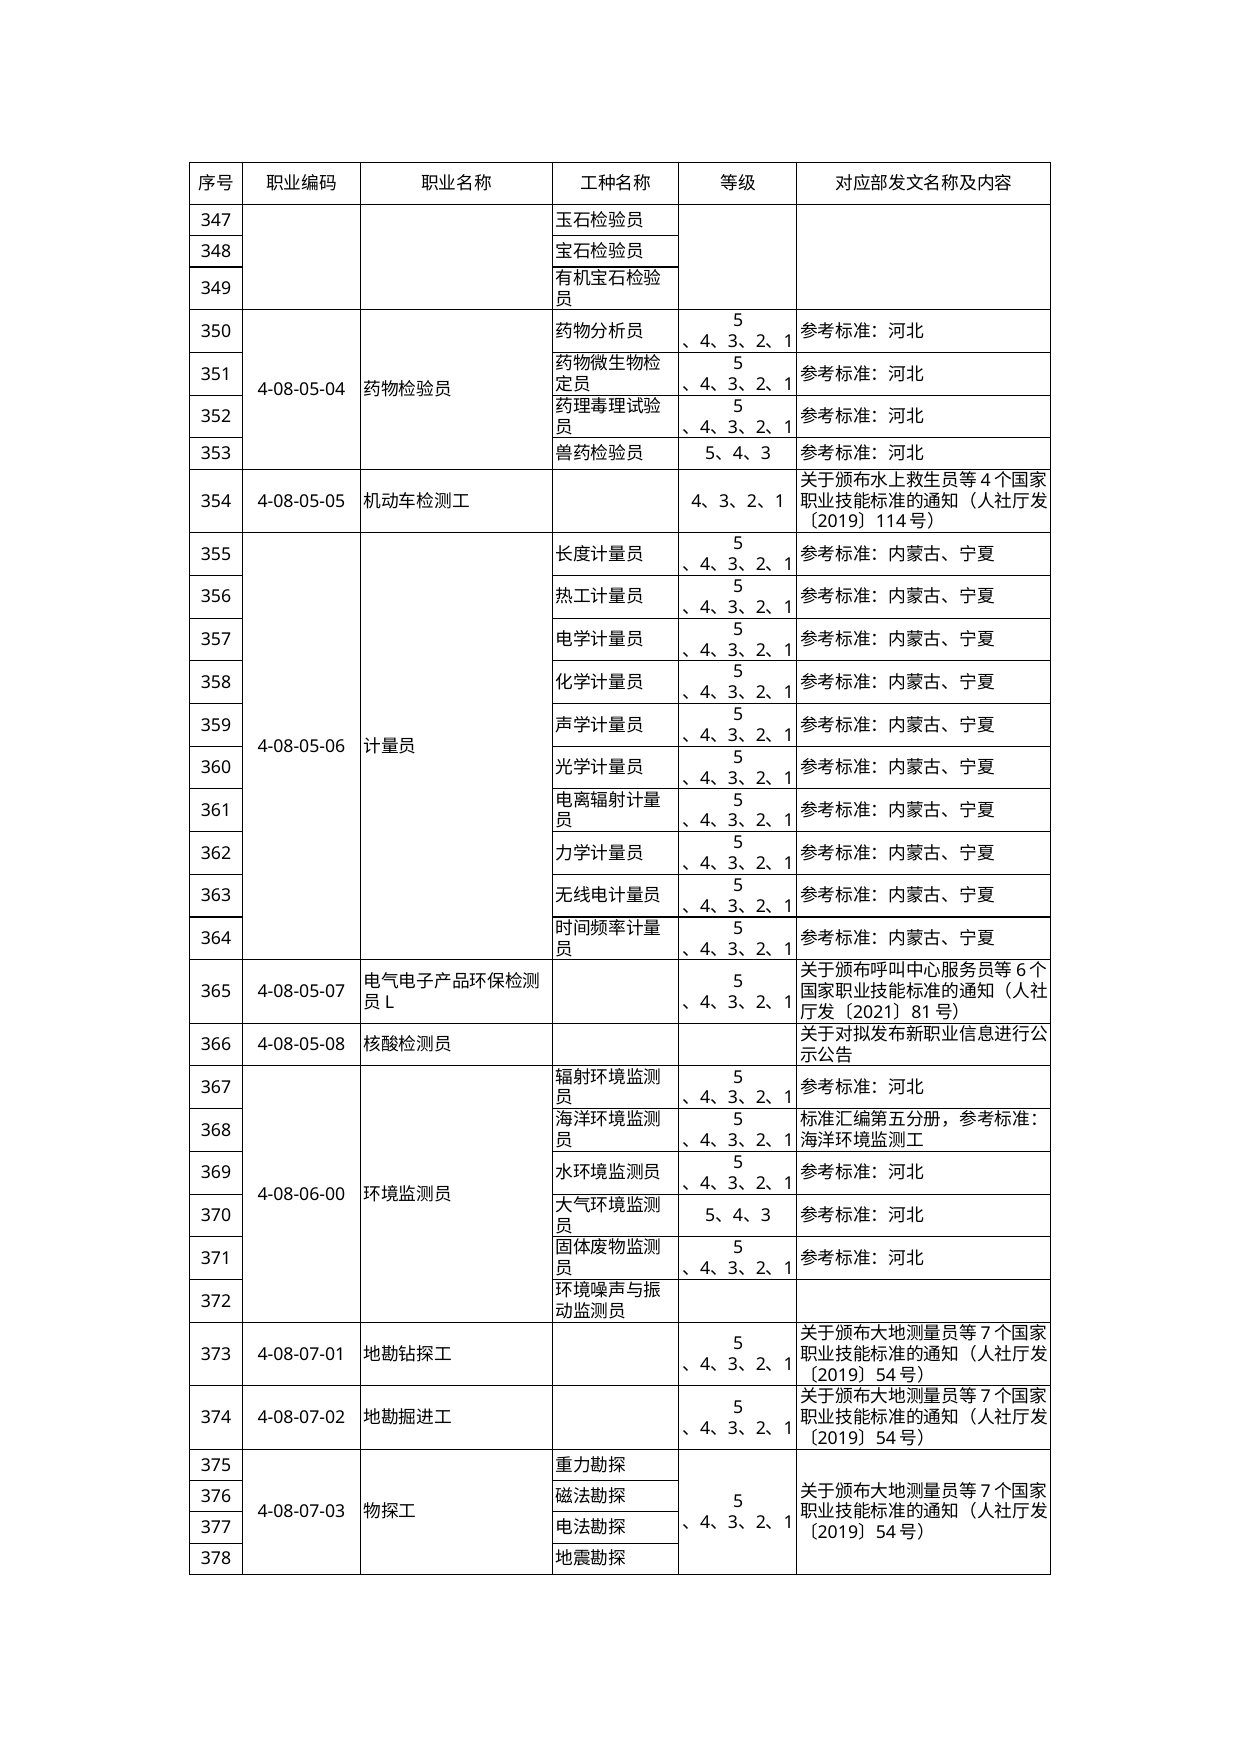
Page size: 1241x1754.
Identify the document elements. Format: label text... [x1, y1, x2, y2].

table_cell 5、4、3、2、1 [679, 533, 796, 575]
table_cell 372 [190, 1280, 242, 1322]
table_cell 5、4、3、2、1 [679, 960, 796, 1023]
table_header 职业编码 [243, 163, 360, 204]
table_cell 5、4、3、2、1 [679, 619, 796, 660]
table_cell 5、4、3、2、1 [679, 1450, 796, 1574]
table_cell 地勘钻探工 [361, 1323, 552, 1385]
table_cell 参考标准：河北 [797, 310, 1050, 352]
table_cell 375 [190, 1450, 242, 1480]
table_cell 电法勘探 [553, 1512, 678, 1542]
table_cell 机动车检测工 [361, 470, 552, 532]
table_cell [553, 960, 678, 1023]
table_cell 参考标准：河北 [797, 1152, 1050, 1193]
table_cell 359 [190, 704, 242, 746]
table_cell 4-08-05-08 [243, 1024, 360, 1065]
table_cell 369 [190, 1152, 242, 1193]
table_cell 5、4、3、2、1 [679, 1066, 796, 1108]
table_cell 5、4、3、2、1 [679, 832, 796, 874]
table_cell 358 [190, 661, 242, 703]
table_cell 4-08-05-05 [243, 470, 360, 532]
table_cell 电学计量员 [553, 619, 678, 660]
table_cell 4-08-05-04 [243, 310, 360, 468]
table_cell 参考标准：内蒙古、宁夏 [797, 576, 1050, 617]
table_header 等级 [679, 163, 796, 204]
table_cell 371 [190, 1237, 242, 1279]
table_cell 5、4、3、2、1 [679, 1109, 796, 1151]
table_cell 356 [190, 576, 242, 617]
table_cell 关于颁布呼叫中心服务员等6个 国家职业技能标准的通知（人社厅发〔2021〕81号） [797, 960, 1050, 1023]
table_cell 362 [190, 832, 242, 874]
table_cell 长度计量员 [553, 533, 678, 575]
table_cell 5、4、3、2、1 [679, 918, 796, 959]
table_cell 药理毒理试验员 [553, 396, 678, 437]
table_cell 4-08-05-07 [243, 960, 360, 1023]
table_cell 5、4、3、2、1 [679, 1152, 796, 1193]
table_cell 关于颁布大地测量员等7个国家职业技能标准的通知（人社厅发〔2019〕54号） [797, 1323, 1050, 1385]
table_cell 有机宝石检验员 [553, 268, 678, 309]
table_cell 重力勘探 [553, 1450, 678, 1480]
table_cell 参考标准：内蒙古、宁夏 [797, 747, 1050, 788]
table_cell [797, 1280, 1050, 1322]
table_cell 力学计量员 [553, 832, 678, 874]
table_cell 5、4、3 [679, 1195, 796, 1236]
table_cell 4-08-05-06 [243, 533, 360, 959]
table_cell 关于对拟发布新职业信息进行公示公告 [797, 1024, 1050, 1065]
table_cell 参考标准：河北 [797, 353, 1050, 394]
table_cell 大气环境监测员 [553, 1195, 678, 1236]
table_cell 兽药检验员 [553, 438, 678, 468]
table_cell 参考标准：内蒙古、宁夏 [797, 533, 1050, 575]
table_cell 参考标准：内蒙古、宁夏 [797, 619, 1050, 660]
table_cell 377 [190, 1512, 242, 1542]
table_cell 磁法勘探 [553, 1481, 678, 1511]
table_cell 辐射环境监测员 [553, 1066, 678, 1108]
table_cell 参考标准：内蒙古、宁夏 [797, 875, 1050, 916]
table_cell 5、4、3、2、1 [679, 789, 796, 831]
table_cell 5、4、3、2、1 [679, 396, 796, 437]
table_cell 核酸检测员 [361, 1024, 552, 1065]
table_header 对应部发文名称及内容 [797, 163, 1050, 204]
table_cell 水环境监测员 [553, 1152, 678, 1193]
table_header 序号 [190, 163, 242, 204]
table_cell 药物分析员 [553, 310, 678, 352]
table_cell 电离辐射计量员 [553, 789, 678, 831]
table_cell 5、4、3、2、1 [679, 747, 796, 788]
table_cell 5、4、3 [679, 438, 796, 468]
table_cell 物探工 [361, 1450, 552, 1574]
table_cell 4-08-07-01 [243, 1323, 360, 1385]
table_cell 参考标准：内蒙古、宁夏 [797, 789, 1050, 831]
table_cell 363 [190, 875, 242, 916]
table_cell 5、4、3、2、1 [679, 1237, 796, 1279]
table_cell 5、4、3、2、1 [679, 1386, 796, 1449]
table_cell 376 [190, 1481, 242, 1511]
table_cell 参考标准：内蒙古、宁夏 [797, 918, 1050, 959]
table_cell 352 [190, 396, 242, 437]
table_cell 参考标准：河北 [797, 396, 1050, 437]
table_cell 5、4、3、2、1 [679, 661, 796, 703]
table_cell 时间频率计量员 [553, 918, 678, 959]
table_cell 海洋环境监测员 [553, 1109, 678, 1151]
table_cell 药物检验员 [361, 310, 552, 468]
table_cell 370 [190, 1195, 242, 1236]
table_cell 关于颁布水上救生员等4个国家职业技能标准的通知（人社厅发〔2019〕114号） [797, 470, 1050, 532]
table_cell 364 [190, 918, 242, 959]
table_cell 351 [190, 353, 242, 394]
table_cell 宝石检验员 [553, 236, 678, 266]
table_cell [679, 1280, 796, 1322]
table_cell 参考标准：内蒙古、宁夏 [797, 832, 1050, 874]
table_cell 374 [190, 1386, 242, 1449]
table_cell 5、4、3、2、1 [679, 353, 796, 394]
table_cell 4-08-06-00 [243, 1066, 360, 1322]
table_cell 电气电子产品环保检测员L [361, 960, 552, 1023]
table_cell [553, 1386, 678, 1449]
table_cell 固体废物监测员 [553, 1237, 678, 1279]
table_cell 348 [190, 236, 242, 266]
table_cell 光学计量员 [553, 747, 678, 788]
table_cell 5、4、3、2、1 [679, 576, 796, 617]
table_cell 参考标准：河北 [797, 1237, 1050, 1279]
table_cell 361 [190, 789, 242, 831]
table_cell 353 [190, 438, 242, 468]
table_cell [553, 470, 678, 532]
table_cell 关于颁布大地测量员等7个国家职业技能标准的通知（人社厅发〔2019〕54号） [797, 1386, 1050, 1449]
table_cell 计量员 [361, 533, 552, 959]
table_cell 声学计量员 [553, 704, 678, 746]
table_cell 357 [190, 619, 242, 660]
table_cell 参考标准：河北 [797, 1195, 1050, 1236]
table_cell 365 [190, 960, 242, 1023]
table_cell 354 [190, 470, 242, 532]
table_cell [553, 1323, 678, 1385]
table_cell 化学计量员 [553, 661, 678, 703]
table_cell 无线电计量员 [553, 875, 678, 916]
table_header 职业名称 [361, 163, 552, 204]
table_cell 5、4、3、2、1 [679, 310, 796, 352]
table_cell 373 [190, 1323, 242, 1385]
table_cell 4、3、2、1 [679, 470, 796, 532]
table_cell [679, 1024, 796, 1065]
table_cell 349 [190, 268, 242, 309]
table_cell 参考标准：内蒙古、宁夏 [797, 661, 1050, 703]
table_cell 360 [190, 747, 242, 788]
table_cell 环境噪声与振动监测员 [553, 1280, 678, 1322]
table_cell 350 [190, 310, 242, 352]
table_cell 366 [190, 1024, 242, 1065]
table_header 工种名称 [553, 163, 678, 204]
table_cell 标准汇编第五分册，参考标准：海洋环境监测工 [797, 1109, 1050, 1151]
table_cell 地震勘探 [553, 1544, 678, 1574]
table_cell 355 [190, 533, 242, 575]
table_cell 玉石检验员 [553, 205, 678, 235]
table_cell 参考标准：内蒙古、宁夏 [797, 704, 1050, 746]
table_cell 关于颁布大地测量员等7个国家职业技能标准的通知（人社厅发〔2019〕54号） [797, 1450, 1050, 1574]
table_cell 368 [190, 1109, 242, 1151]
table_cell 378 [190, 1544, 242, 1574]
table_cell 347 [190, 205, 242, 235]
table_cell 5、4、3、2、1 [679, 704, 796, 746]
table_cell 药物微生物检定员 [553, 353, 678, 394]
table_cell 参考标准：河北 [797, 438, 1050, 468]
table_cell 热工计量员 [553, 576, 678, 617]
table_cell 环境监测员 [361, 1066, 552, 1322]
table_cell 4-08-07-03 [243, 1450, 360, 1574]
table_cell 367 [190, 1066, 242, 1108]
table_cell 地勘掘进工 [361, 1386, 552, 1449]
table_cell [553, 1024, 678, 1065]
table_cell 5、4、3、2、1 [679, 875, 796, 916]
table_cell 5、4、3、2、1 [679, 1323, 796, 1385]
table_cell 4-08-07-02 [243, 1386, 360, 1449]
table_cell 参考标准：河北 [797, 1066, 1050, 1108]
